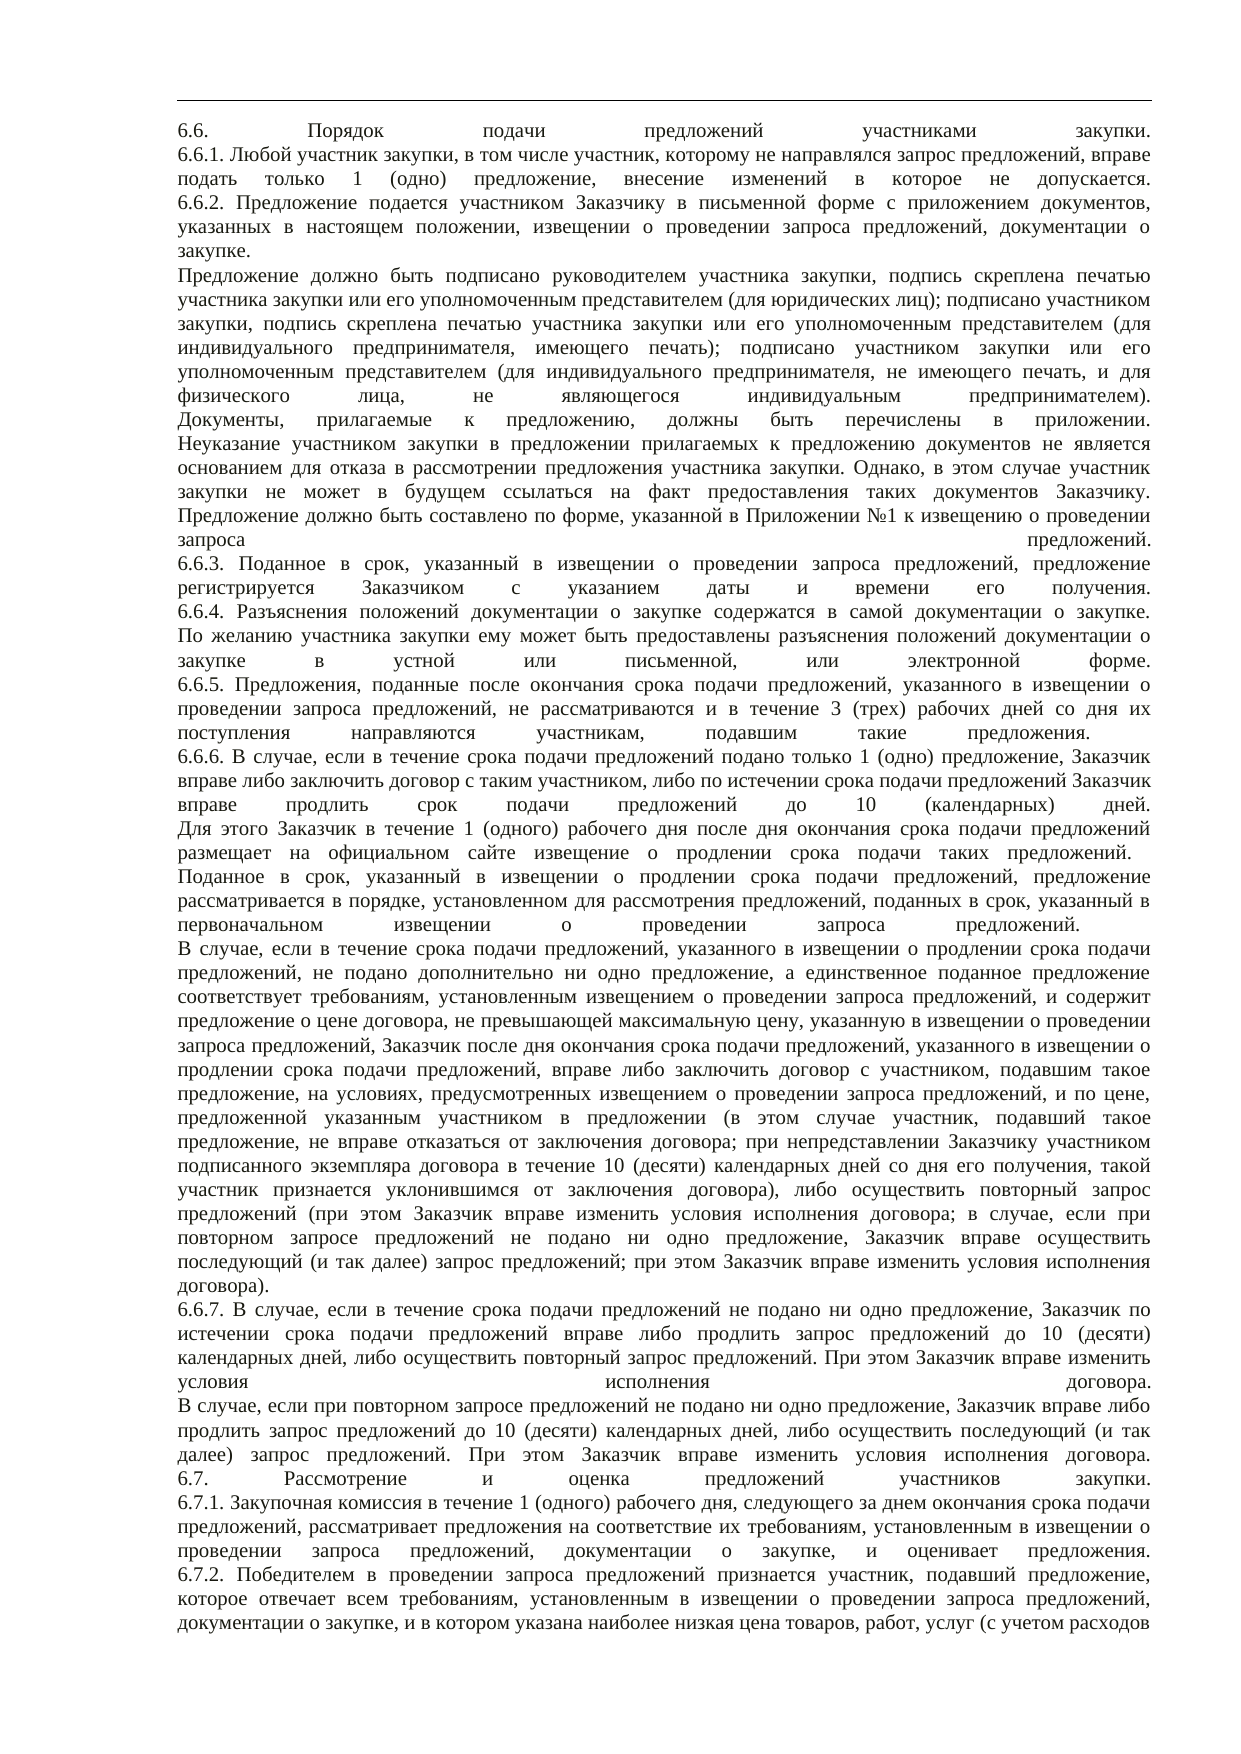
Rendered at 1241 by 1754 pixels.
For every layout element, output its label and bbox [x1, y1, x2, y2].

text [177, 118, 1152, 1634]
